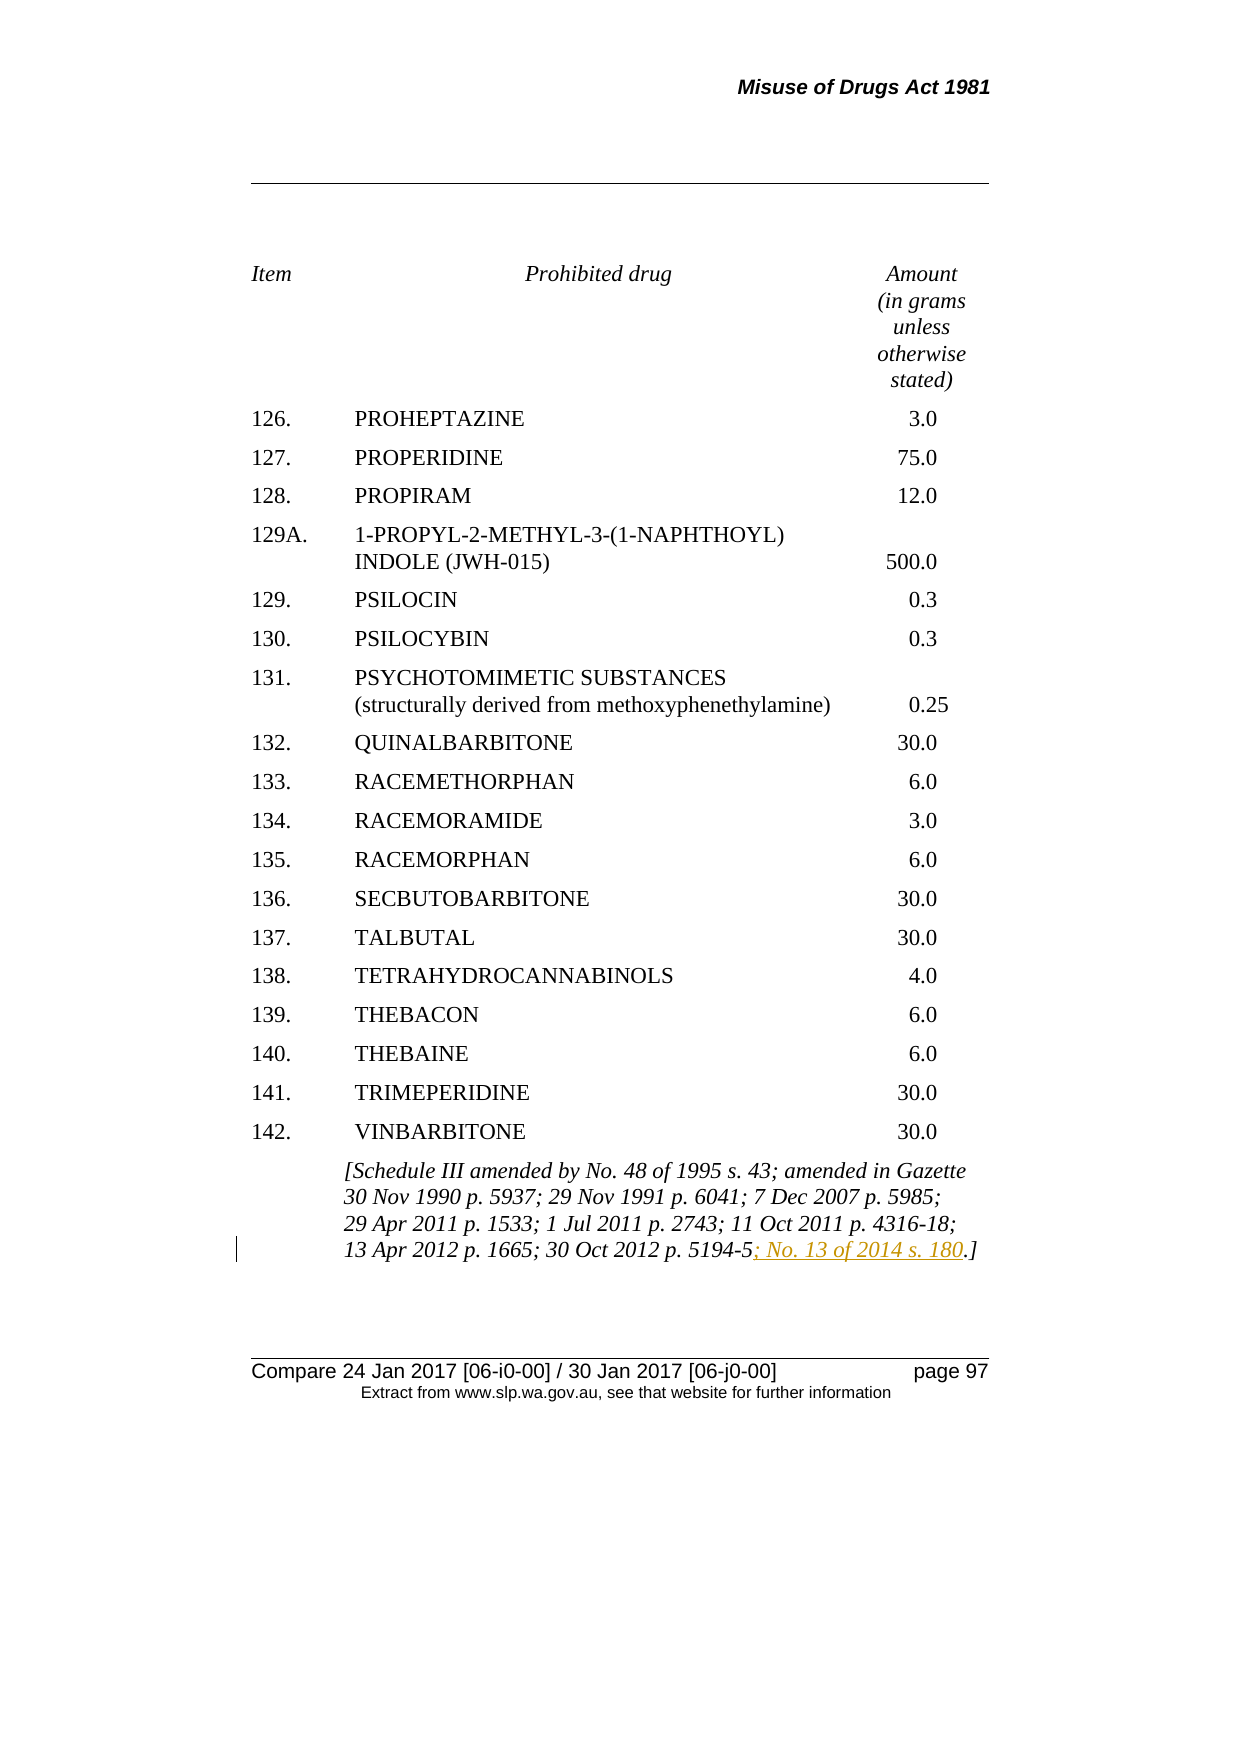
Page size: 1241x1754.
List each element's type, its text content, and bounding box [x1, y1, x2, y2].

table_cell 137. [236, 911, 339, 950]
text [Schedule III amended by No. 48 of 1995 s. 43; amended in Gazette 30 Nov 1990 p. 5937; 29 Nov 1991 p. 6041; 7 Dec 2007 p. 5985; 29 Apr 2011 p. 1533; 1 Jul 2011 p. 2743; 11 Oct 2011 p. 4316-18; 13 Apr 2012 p. 1665; 30 Oct 2012 p. 5194-5.] [251, 1157, 989, 1262]
table_cell 135. [236, 834, 339, 872]
table_cell PROPERIDINE [340, 431, 857, 470]
table_cell 30.0 [857, 1106, 986, 1144]
table_cell 6.0 [857, 989, 986, 1028]
table_cell 142. [236, 1106, 339, 1144]
table_cell 75.0 [857, 431, 986, 470]
table_cell RACEMORPHAN [340, 834, 857, 872]
table_cell 128. [236, 470, 339, 509]
table_cell PROPIRAM [340, 470, 857, 509]
table_cell 0.3 [857, 613, 986, 652]
table_cell 4.0 [857, 950, 986, 989]
table_cell 3.0 [857, 795, 986, 833]
table_cell 500.0 [857, 509, 986, 574]
table_cell PSILOCIN [340, 574, 857, 613]
table_cell PSYCHOTOMIMETIC SUBSTANCES (structurally derived from methoxyphenethylamine) [340, 652, 857, 717]
table_header Prohibited drug [340, 248, 857, 392]
table_cell 126. [236, 392, 339, 431]
table_cell 12.0 [857, 470, 986, 509]
table_cell 136. [236, 873, 339, 911]
table_cell 0.25 [857, 652, 986, 717]
table_cell SECBUTOBARBITONE [340, 873, 857, 911]
table_cell TALBUTAL [340, 911, 857, 950]
table_cell PSILOCYBIN [340, 613, 857, 652]
table_cell 0.3 [857, 574, 986, 613]
table_cell THEBAINE [340, 1028, 857, 1067]
table_cell 1-PROPYL-2-METHYL-3-(1-NAPHTHOYL) INDOLE (JWH-015) [340, 509, 857, 574]
table_cell 131. [236, 652, 339, 717]
table_cell 129. [236, 574, 339, 613]
table_cell 141. [236, 1067, 339, 1106]
table_cell 140. [236, 1028, 339, 1067]
table_cell 130. [236, 613, 339, 652]
table_cell 127. [236, 431, 339, 470]
table_cell THEBACON [340, 989, 857, 1028]
table_cell TRIMEPERIDINE [340, 1067, 857, 1106]
table_cell 30.0 [857, 873, 986, 911]
table_cell RACEMETHORPHAN [340, 756, 857, 795]
table_cell 6.0 [857, 756, 986, 795]
table_cell VINBARBITONE [340, 1106, 857, 1144]
table_cell 30.0 [857, 911, 986, 950]
table_cell 30.0 [857, 717, 986, 756]
table_cell RACEMORAMIDE [340, 795, 857, 833]
table_cell QUINALBARBITONE [340, 717, 857, 756]
table_header Item [236, 248, 339, 392]
table_cell 133. [236, 756, 339, 795]
table_cell 3.0 [857, 392, 986, 431]
table_cell 6.0 [857, 1028, 986, 1067]
table_cell 139. [236, 989, 339, 1028]
table_cell 6.0 [857, 834, 986, 872]
table_cell 129A. [236, 509, 339, 574]
table_header Amount (in grams unless otherwise stated) [857, 248, 986, 392]
table_cell PROHEPTAZINE [340, 392, 857, 431]
table_cell TETRAHYDROCANNABINOLS [340, 950, 857, 989]
table_cell 30.0 [857, 1067, 986, 1106]
table_cell 132. [236, 717, 339, 756]
table_cell 134. [236, 795, 339, 833]
table_cell 138. [236, 950, 339, 989]
